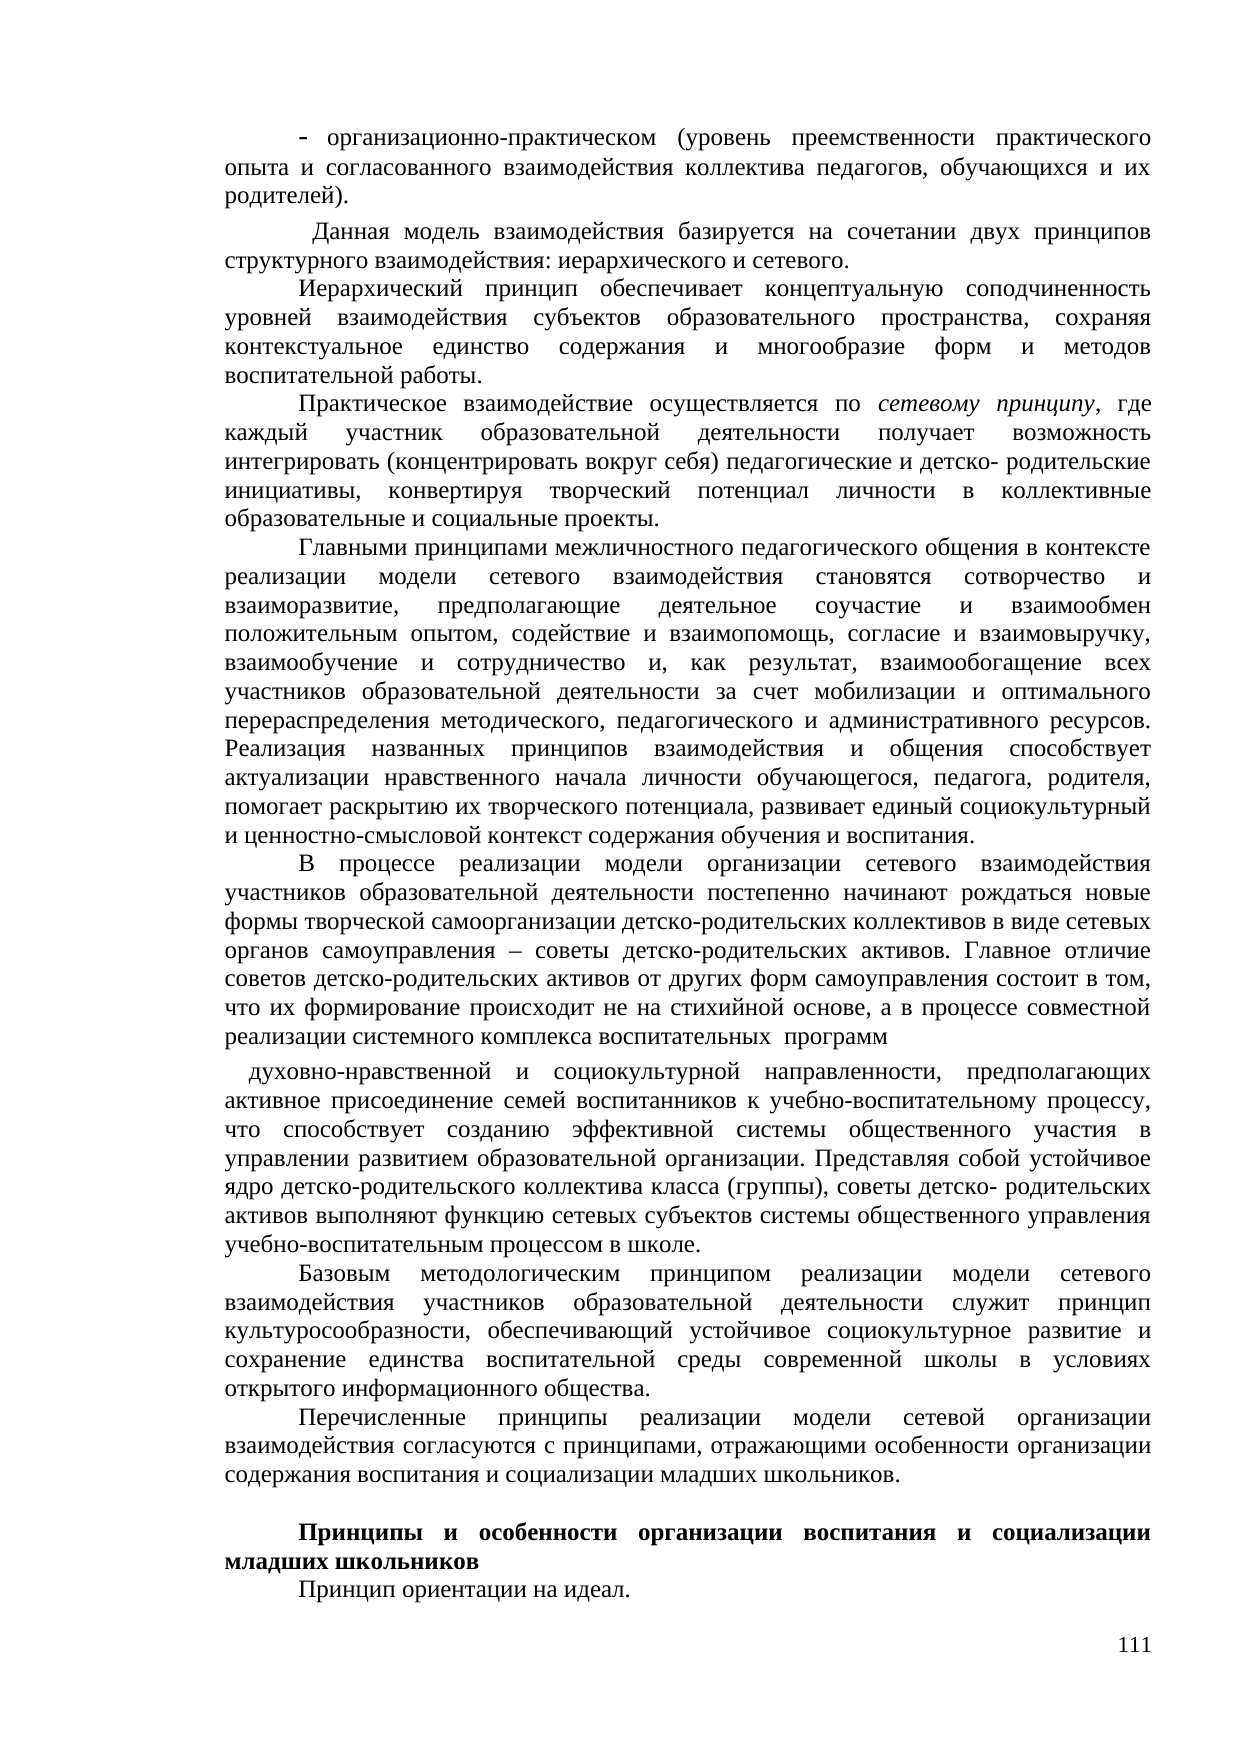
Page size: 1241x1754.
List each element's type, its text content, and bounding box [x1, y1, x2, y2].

text Иерархический принцип обеспечивает концептуальную соподчиненность уровней взаимодействия субъектов образовательного пространства, сохраняя контекстуальное единство содержания и многообразие форм и методов воспитательной работы. [224, 273, 1152, 388]
text В процессе реализации модели организации сетевого взаимодействия участников образовательной деятельности постепенно начинают рождаться новые формы творческой самоорганизации детско-родительских коллективов в виде сетевых органов самоуправления – советы детско-родительских активов. Главное отличие советов детско-родительских активов от других форм самоуправления состоит в том, что их формирование происходит не на стихийной основе, а в процессе совместной реализации системного комплекса воспитательных программ [224, 848, 1152, 1050]
text Перечисленные принципы реализации модели сетевой организации взаимодействия согласуются с принципами, отражающими особенности организации содержания воспитания и социализации младших школьников. [224, 1402, 1152, 1488]
text Принцип ориентации на идеал. [224, 1574, 1152, 1603]
text Практическое взаимодействие осуществляется по сетевому принципу, где каждый участник образовательной деятельности получает возможность интегрировать (концентрировать вокруг себя) педагогические и детско- родительские инициативы, конвертируя творческий потенциал личности в коллективные образовательные и социальные проекты. [224, 388, 1152, 532]
text Данная модель взаимодействия базируется на сочетании двух принципов структурного взаимодействия: иерархического и сетевого. [224, 216, 1152, 273]
subtitle Принципы и особенности организации воспитания и социализации младших школьников [224, 1517, 1152, 1574]
text Базовым методологическим принципом реализации модели сетевого взаимодействия участников образовательной деятельности служит принцип культуросообразности, обеспечивающий устойчивое социокультурное развитие и сохранение единства воспитательной среды современной школы в условиях открытого информационного общества. [224, 1258, 1152, 1402]
text Главными принципами межличностного педагогического общения в контексте реализации модели сетевого взаимодействия становятся сотворчество и взаиморазвитие, предполагающие деятельное соучастие и взаимообмен положительным опытом, содействие и взаимопомощь, согласие и взаимовыручку, взаимообучение и сотрудничество и, как результат, взаимообогащение всех участников образовательной деятельности за счет мобилизации и оптимального перераспределения методического, педагогического и административного ресурсов. Реализация названных принципов взаимодействия и общения способствует актуализации нравственного начала личности обучающегося, педагога, родителя, помогает раскрытию их творческого потенциала, развивает единый социокультурный и ценностно-смысловой контекст содержания обучения и воспитания. [224, 532, 1152, 848]
list организационно-практическом (уровень преемственности практического опыта и согласованного взаимодействия коллектива педагогов, обучающихся и их родителей). [224, 118, 1152, 209]
text духовно-нравственной и социокультурной направленности, предполагающих активное присоединение семей воспитанников к учебно-воспитательному процессу, что способствует созданию эффективной системы общественного участия в управлении развитием образовательной организации. Представляя собой устойчивое ядро детско-родительского коллектива класса (группы), советы детско- родительских активов выполняют функцию сетевых субъектов системы общественного управления учебно-воспитательным процессом в школе. [224, 1056, 1152, 1258]
